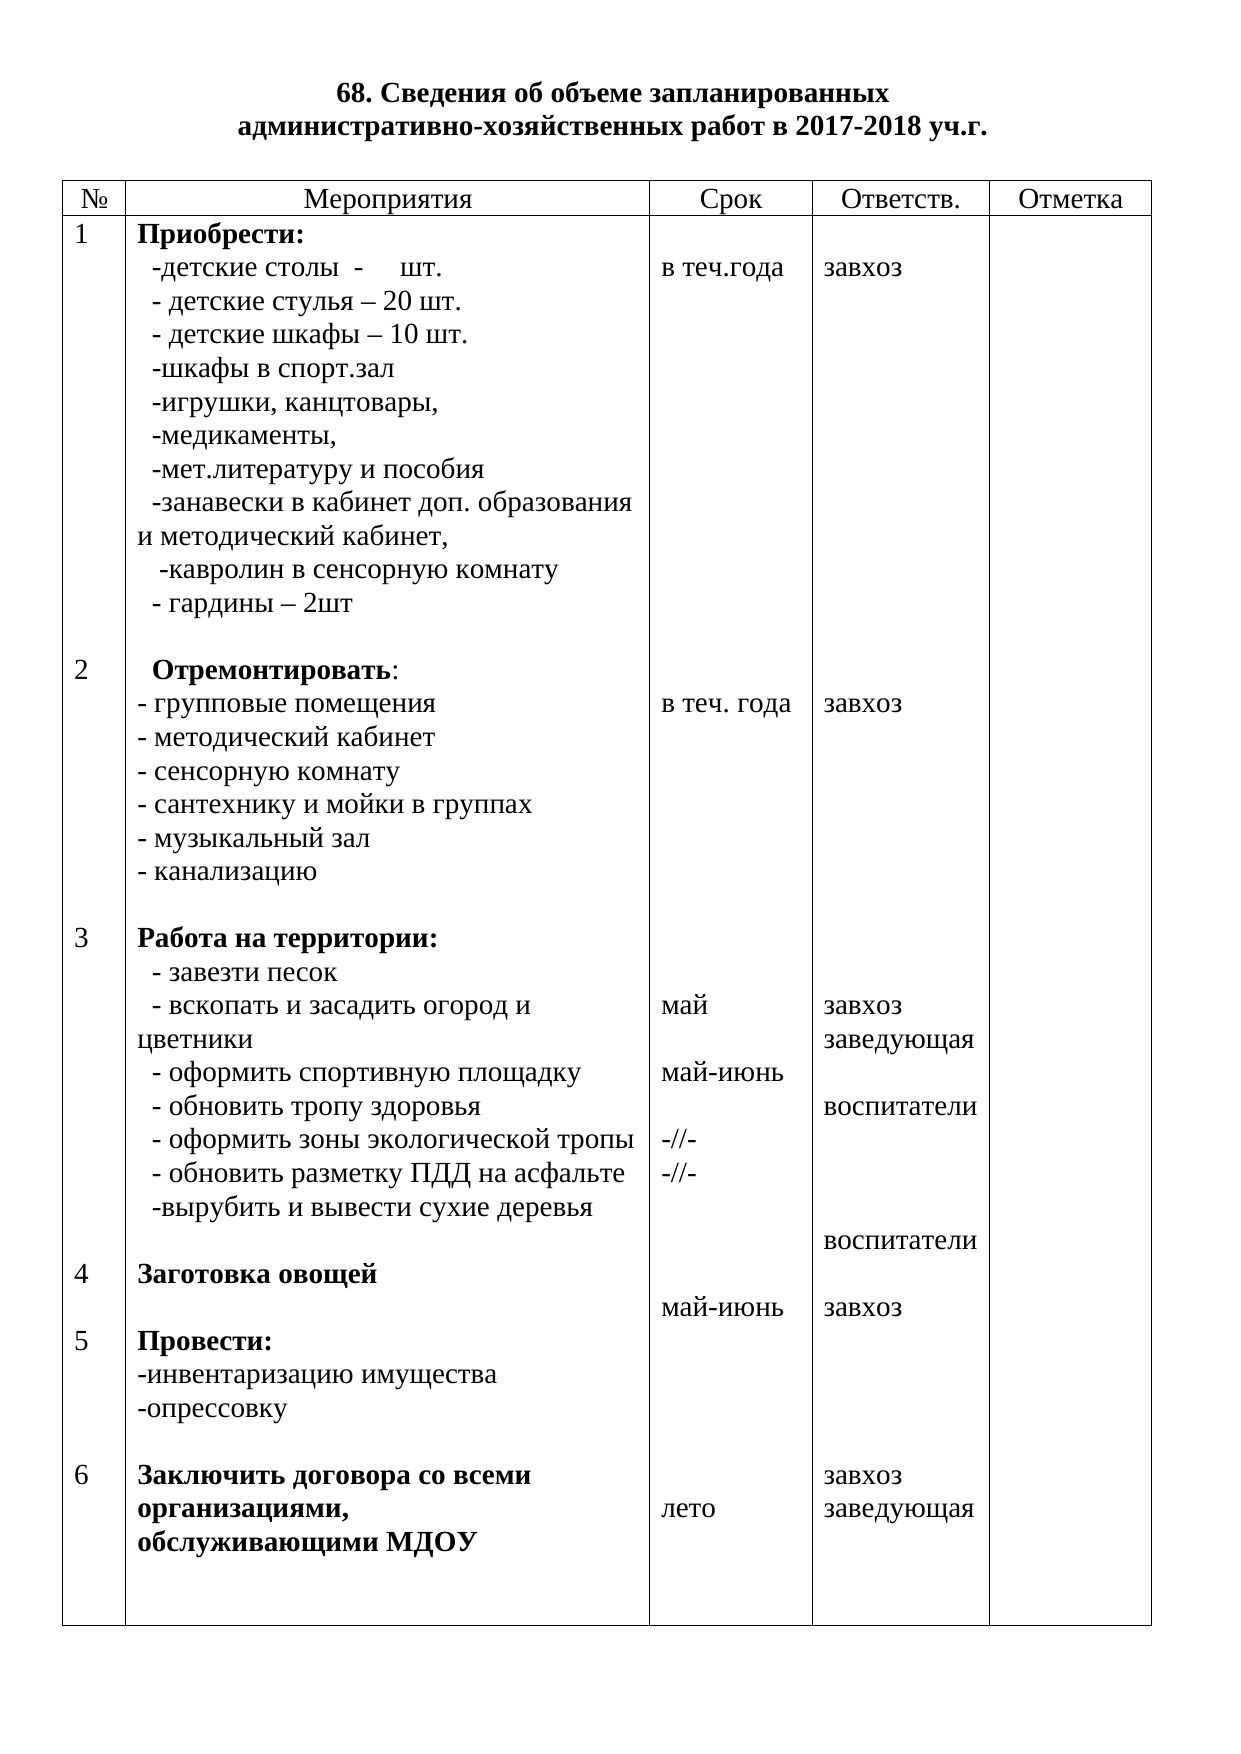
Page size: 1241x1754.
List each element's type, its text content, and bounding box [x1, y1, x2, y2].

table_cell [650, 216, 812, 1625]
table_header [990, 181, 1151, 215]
text административно-хозяйственных работ в 2017-2018 уч.г. [74, 108, 1152, 142]
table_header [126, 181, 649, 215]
text 68. Сведения об объеме запланированных [74, 75, 1152, 108]
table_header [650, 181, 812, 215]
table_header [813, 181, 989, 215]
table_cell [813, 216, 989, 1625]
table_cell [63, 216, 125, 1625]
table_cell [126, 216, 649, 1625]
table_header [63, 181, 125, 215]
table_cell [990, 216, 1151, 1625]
